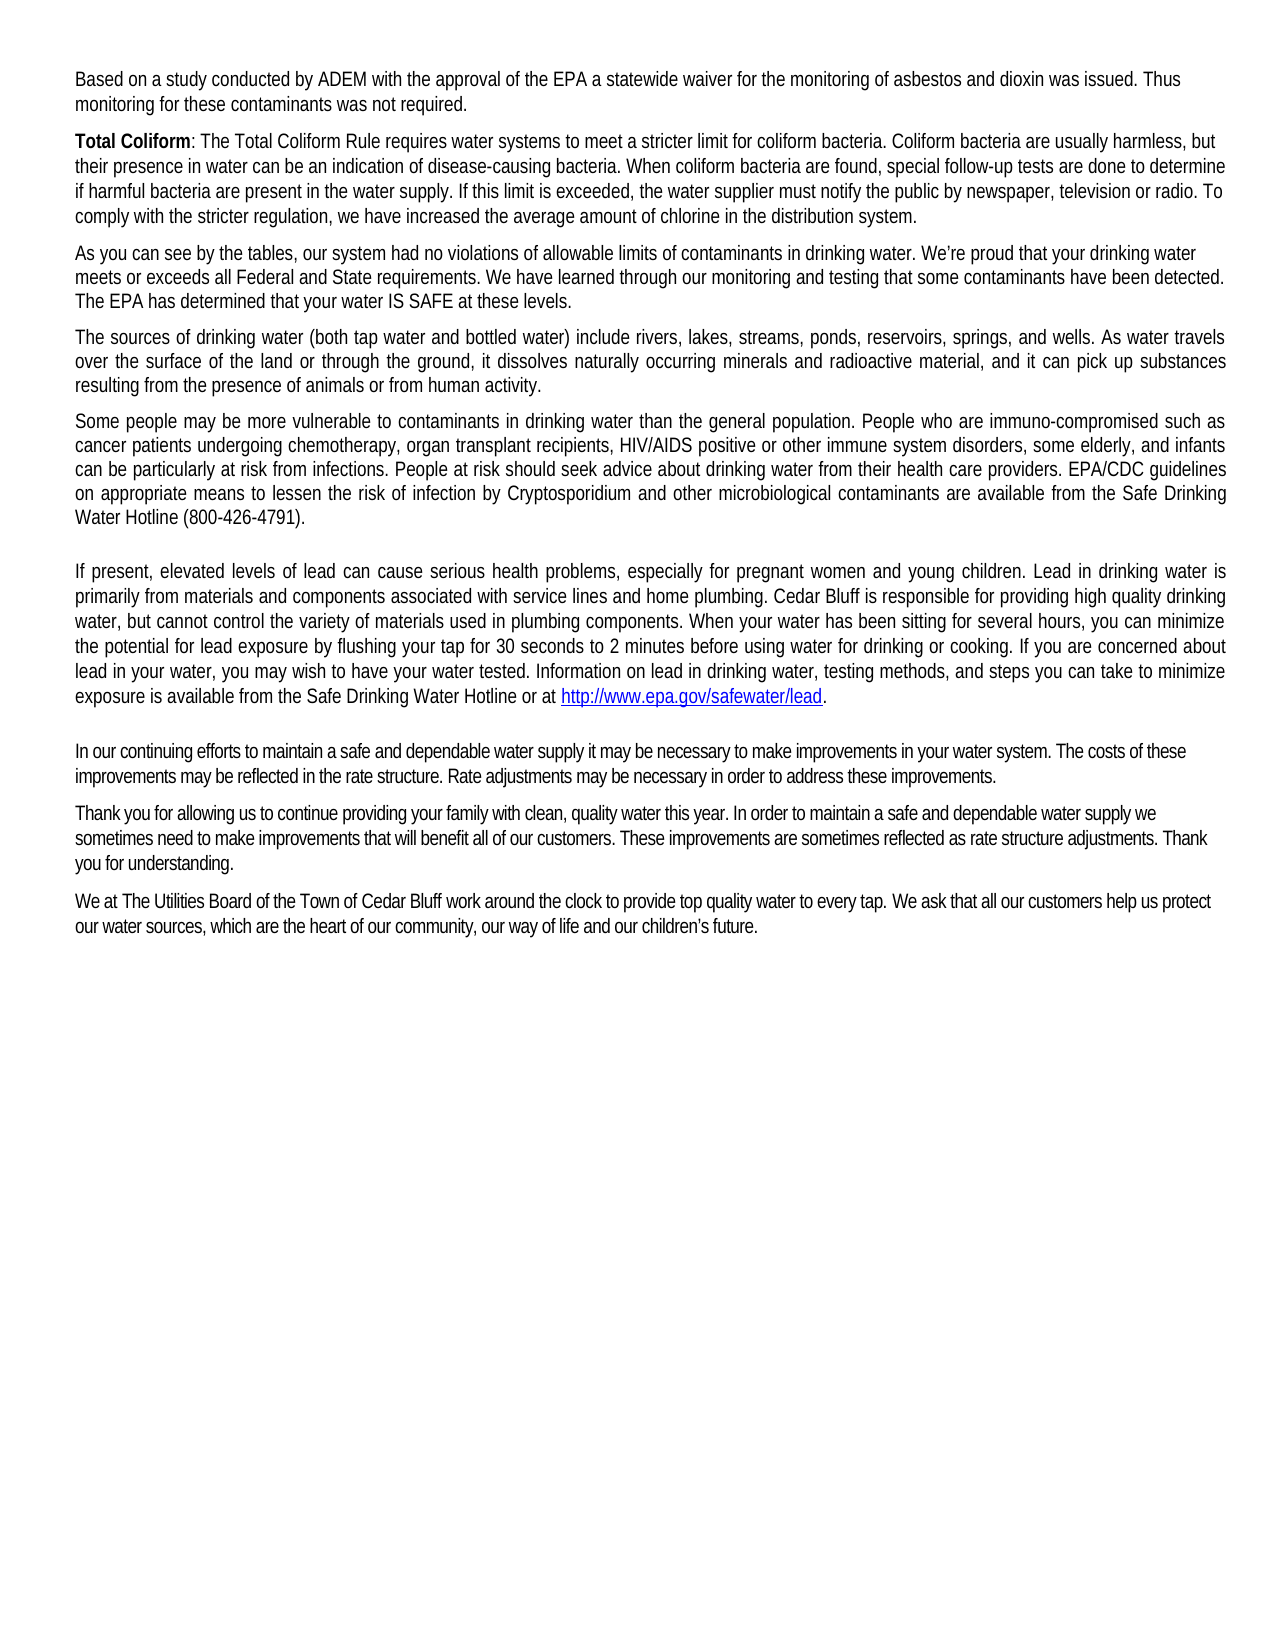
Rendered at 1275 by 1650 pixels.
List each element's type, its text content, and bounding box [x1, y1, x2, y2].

text Some people may be more vulnerable to contaminants in drinking water than the general population. People who are immuno-compromised such as cancer patients undergoing chemotherapy, organ transplant recipients, HIV/AIDS positive or other immune system disorders, some elderly, and infants can be particularly at risk from infections. People at risk should seek advice about drinking water from their health care providers. EPA/CDC guidelines on appropriate means to lessen the risk of infection by Cryptosporidium and other microbiological contaminants are available from the Safe Drinking Water Hotline (800-426-4791). [75, 409, 1228, 529]
text Total Coliform: The Total Coliform Rule requires water systems to meet a stricter limit for coliform bacteria. Coliform bacteria are usually harmless, but their presence in water can be an indication of disease-causing bacteria. When coliform bacteria are found, special follow-up tests are done to determine if harmful bacteria are present in the water supply. If this limit is exceeded, the water supplier must notify the public by newspaper, television or radio. To comply with the stricter regulation, we have increased the average amount of chlorine in the distribution system. [75, 128, 1228, 228]
text In our continuing efforts to maintain a safe and dependable water supply it may be necessary to make improvements in your water system. The costs of these improvements may be reflected in the rate structure. Rate adjustments may be necessary in order to address these improvements. [75, 737, 1228, 787]
text Based on a study conducted by ADEM with the approval of the EPA a statewide waiver for the monitoring of asbestos and dioxin was issued. Thus monitoring for these contaminants was not required. [75, 66, 1228, 116]
text The sources of drinking water (both tap water and bottled water) include rivers, lakes, streams, ponds, reservoirs, springs, and wells. As water travels over the surface of the land or through the ground, it dissolves naturally occurring minerals and radioactive material, and it can pick up substances resulting from the presence of animals or from human activity. [75, 325, 1228, 397]
text Thank you for allowing us to continue providing your family with clean, quality water this year. In order to maintain a safe and dependable water supply we sometimes need to make improvements that will benefit all of our customers. These improvements are sometimes reflected as rate structure adjustments. Thank you for understanding. [75, 800, 1228, 875]
text As you can see by the tables, our system had no violations of allowable limits of contaminants in drinking water. We’re proud that your drinking water meets or exceeds all Federal and State requirements. We have learned through our monitoring and testing that some contaminants have been detected. The EPA has determined that your water IS SAFE at these levels. [75, 241, 1228, 312]
text If present, elevated levels of lead can cause serious health problems, especially for pregnant women and young children. Lead in drinking water is primarily from materials and components associated with service lines and home plumbing. Cedar Bluff is responsible for providing high quality drinking water, but cannot control the variety of materials used in plumbing components. When your water has been sitting for several hours, you can minimize the potential for lead exposure by flushing your tap for 30 seconds to 2 minutes before using water for drinking or cooking. If you are concerned about lead in your water, you may wish to have your water tested. Information on lead in drinking water, testing methods, and steps you can take to minimize exposure is available from the Safe Drinking Water Hotline or at http://www.epa.gov/safewater/lead. [75, 558, 1228, 708]
text We at The Utilities Board of the Town of work around the clock to provide top quality water to every tap. We ask that all our customers help us protect our water sources, which are the heart of our community, our way of life and our children’s future. [75, 887, 1228, 937]
